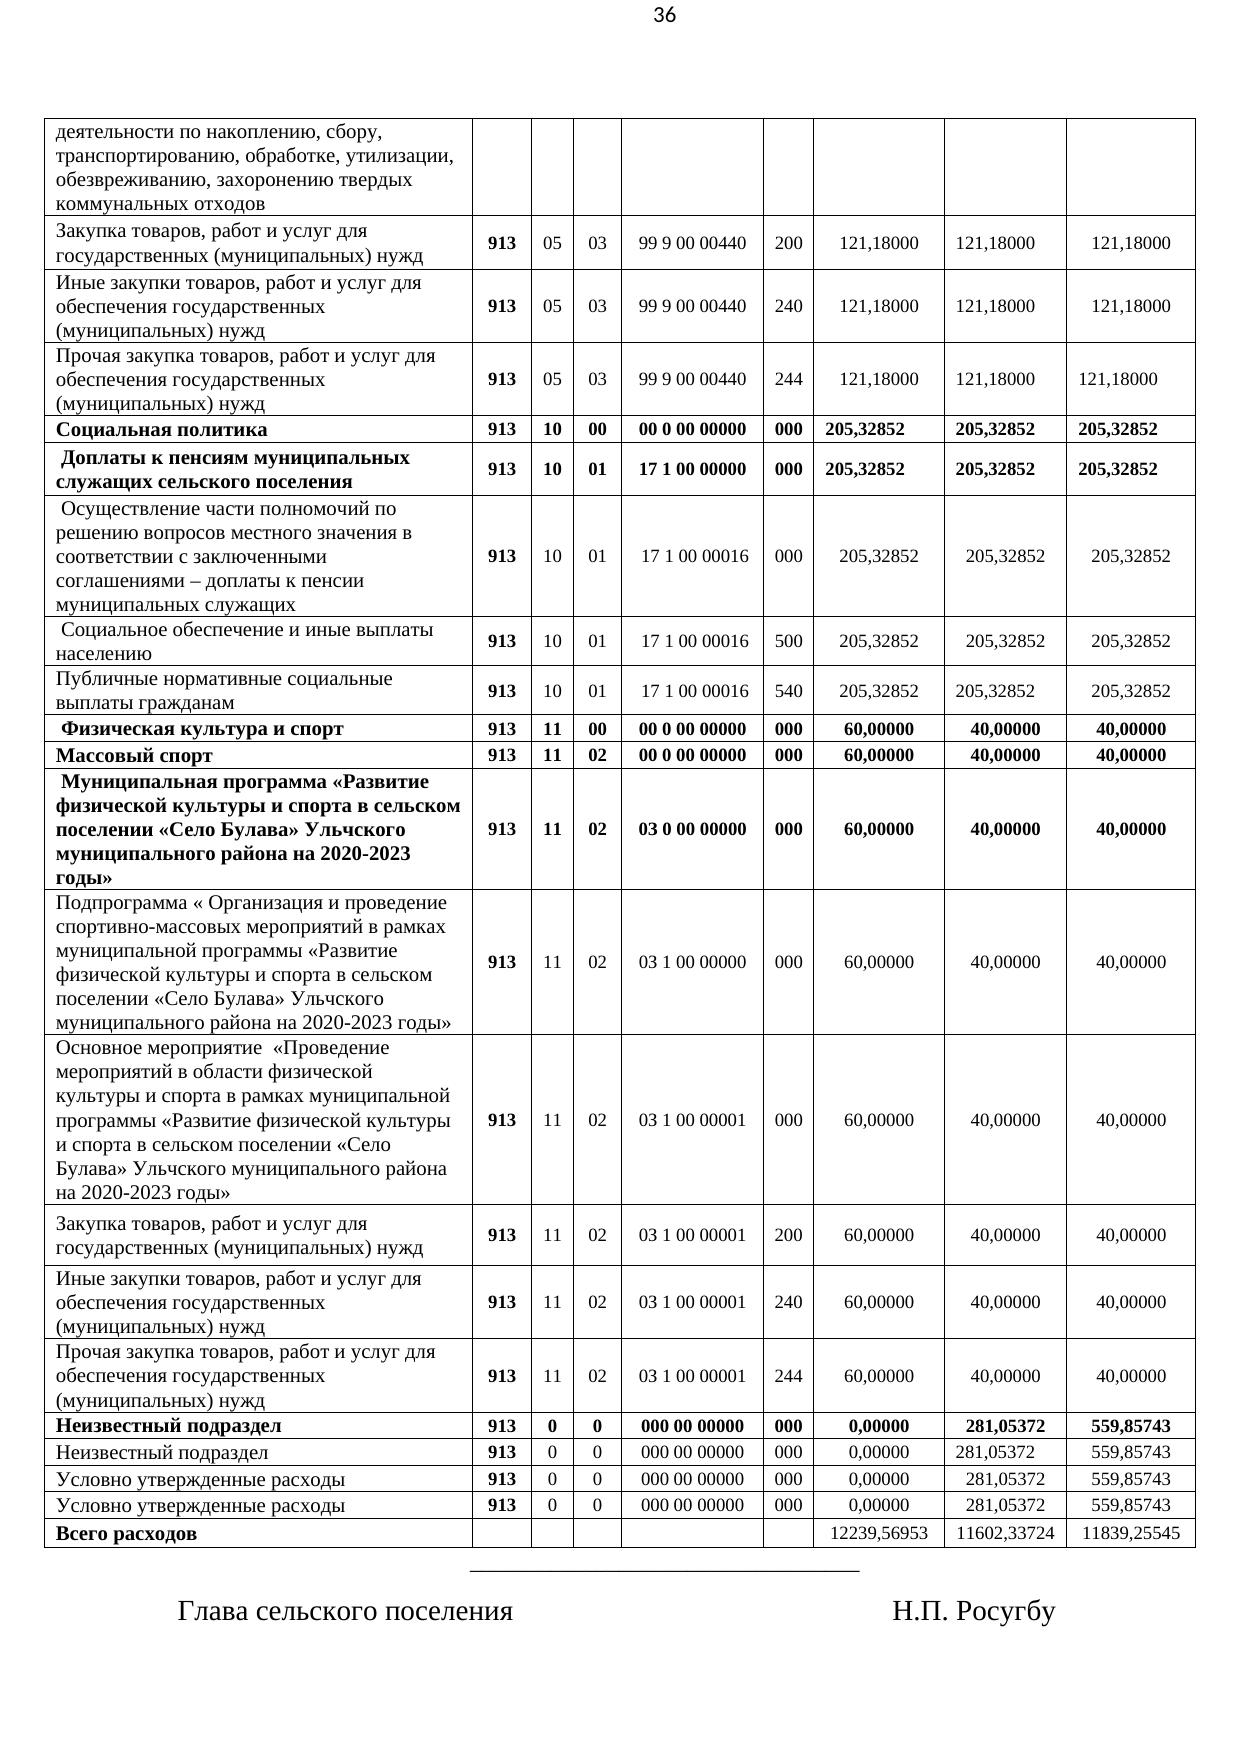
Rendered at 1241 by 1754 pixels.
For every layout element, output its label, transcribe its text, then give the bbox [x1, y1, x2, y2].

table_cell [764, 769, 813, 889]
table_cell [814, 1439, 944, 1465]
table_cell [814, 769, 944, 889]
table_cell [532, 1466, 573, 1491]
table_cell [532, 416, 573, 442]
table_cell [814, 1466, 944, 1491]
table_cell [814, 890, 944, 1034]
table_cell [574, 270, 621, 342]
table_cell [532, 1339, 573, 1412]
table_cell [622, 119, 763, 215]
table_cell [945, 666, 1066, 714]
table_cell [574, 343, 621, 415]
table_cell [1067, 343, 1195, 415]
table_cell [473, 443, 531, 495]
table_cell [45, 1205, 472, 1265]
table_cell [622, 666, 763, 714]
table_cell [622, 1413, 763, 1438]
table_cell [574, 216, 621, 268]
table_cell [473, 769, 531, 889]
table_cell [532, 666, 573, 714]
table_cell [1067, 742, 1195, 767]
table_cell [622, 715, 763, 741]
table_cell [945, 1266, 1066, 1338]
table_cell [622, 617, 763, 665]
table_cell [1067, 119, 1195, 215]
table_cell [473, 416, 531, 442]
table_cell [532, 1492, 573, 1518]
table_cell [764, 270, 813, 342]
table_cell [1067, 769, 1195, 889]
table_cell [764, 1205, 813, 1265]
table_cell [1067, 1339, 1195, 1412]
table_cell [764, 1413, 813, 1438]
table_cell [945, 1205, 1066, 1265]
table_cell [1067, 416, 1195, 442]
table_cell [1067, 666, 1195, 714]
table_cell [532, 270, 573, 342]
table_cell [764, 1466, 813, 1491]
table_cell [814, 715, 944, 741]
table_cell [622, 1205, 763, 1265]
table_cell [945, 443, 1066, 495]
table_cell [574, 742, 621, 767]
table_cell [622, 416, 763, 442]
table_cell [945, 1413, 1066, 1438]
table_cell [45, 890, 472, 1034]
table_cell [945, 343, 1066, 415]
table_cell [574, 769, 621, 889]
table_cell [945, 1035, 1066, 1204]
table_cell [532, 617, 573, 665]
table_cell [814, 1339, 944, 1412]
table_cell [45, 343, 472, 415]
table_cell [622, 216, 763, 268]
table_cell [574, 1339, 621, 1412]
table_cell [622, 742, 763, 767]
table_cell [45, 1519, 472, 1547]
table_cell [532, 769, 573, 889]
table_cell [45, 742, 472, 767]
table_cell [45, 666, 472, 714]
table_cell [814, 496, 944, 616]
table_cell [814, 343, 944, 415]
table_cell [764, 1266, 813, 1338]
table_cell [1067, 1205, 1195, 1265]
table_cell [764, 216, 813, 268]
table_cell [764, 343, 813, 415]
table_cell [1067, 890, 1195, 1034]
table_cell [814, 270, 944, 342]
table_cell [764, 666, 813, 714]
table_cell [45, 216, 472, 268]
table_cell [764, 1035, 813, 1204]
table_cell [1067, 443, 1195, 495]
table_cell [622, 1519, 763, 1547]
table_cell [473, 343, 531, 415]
text __________________________________ [177, 1548, 1152, 1574]
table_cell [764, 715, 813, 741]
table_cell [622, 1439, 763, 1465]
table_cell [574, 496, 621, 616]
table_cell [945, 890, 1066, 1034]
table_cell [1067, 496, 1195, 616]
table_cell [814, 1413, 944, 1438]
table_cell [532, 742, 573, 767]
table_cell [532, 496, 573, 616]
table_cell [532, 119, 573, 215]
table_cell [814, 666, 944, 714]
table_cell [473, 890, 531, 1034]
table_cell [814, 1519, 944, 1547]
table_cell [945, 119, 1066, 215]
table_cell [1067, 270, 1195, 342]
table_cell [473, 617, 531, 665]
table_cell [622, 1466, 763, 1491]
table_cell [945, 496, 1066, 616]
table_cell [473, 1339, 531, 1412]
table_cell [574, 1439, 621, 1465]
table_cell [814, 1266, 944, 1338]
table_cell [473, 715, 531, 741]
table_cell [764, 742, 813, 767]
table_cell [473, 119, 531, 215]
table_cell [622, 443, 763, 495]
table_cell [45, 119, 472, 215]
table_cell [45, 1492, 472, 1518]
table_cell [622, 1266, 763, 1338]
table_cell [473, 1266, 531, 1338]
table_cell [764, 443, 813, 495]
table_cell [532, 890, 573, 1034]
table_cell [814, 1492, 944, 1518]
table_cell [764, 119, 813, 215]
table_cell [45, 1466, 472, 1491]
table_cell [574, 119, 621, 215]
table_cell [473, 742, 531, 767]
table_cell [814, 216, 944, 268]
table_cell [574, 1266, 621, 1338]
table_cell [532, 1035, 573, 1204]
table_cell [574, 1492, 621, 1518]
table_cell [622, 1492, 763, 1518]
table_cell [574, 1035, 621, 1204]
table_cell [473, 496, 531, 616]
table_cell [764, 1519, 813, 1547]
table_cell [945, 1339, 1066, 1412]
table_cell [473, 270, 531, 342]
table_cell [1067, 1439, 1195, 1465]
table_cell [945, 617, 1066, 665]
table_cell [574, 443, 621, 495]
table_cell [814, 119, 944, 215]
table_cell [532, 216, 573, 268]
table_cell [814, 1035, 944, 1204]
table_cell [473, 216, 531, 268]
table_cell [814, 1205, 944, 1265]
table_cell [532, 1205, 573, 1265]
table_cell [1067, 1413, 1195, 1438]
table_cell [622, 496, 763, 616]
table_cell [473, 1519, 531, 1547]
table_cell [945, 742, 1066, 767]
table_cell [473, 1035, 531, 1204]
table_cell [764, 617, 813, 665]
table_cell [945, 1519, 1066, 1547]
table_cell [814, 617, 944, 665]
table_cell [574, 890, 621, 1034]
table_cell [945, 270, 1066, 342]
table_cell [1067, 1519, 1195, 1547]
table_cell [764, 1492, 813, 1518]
text Глава сельского поселения Н.П. Росугбу [177, 1593, 1152, 1627]
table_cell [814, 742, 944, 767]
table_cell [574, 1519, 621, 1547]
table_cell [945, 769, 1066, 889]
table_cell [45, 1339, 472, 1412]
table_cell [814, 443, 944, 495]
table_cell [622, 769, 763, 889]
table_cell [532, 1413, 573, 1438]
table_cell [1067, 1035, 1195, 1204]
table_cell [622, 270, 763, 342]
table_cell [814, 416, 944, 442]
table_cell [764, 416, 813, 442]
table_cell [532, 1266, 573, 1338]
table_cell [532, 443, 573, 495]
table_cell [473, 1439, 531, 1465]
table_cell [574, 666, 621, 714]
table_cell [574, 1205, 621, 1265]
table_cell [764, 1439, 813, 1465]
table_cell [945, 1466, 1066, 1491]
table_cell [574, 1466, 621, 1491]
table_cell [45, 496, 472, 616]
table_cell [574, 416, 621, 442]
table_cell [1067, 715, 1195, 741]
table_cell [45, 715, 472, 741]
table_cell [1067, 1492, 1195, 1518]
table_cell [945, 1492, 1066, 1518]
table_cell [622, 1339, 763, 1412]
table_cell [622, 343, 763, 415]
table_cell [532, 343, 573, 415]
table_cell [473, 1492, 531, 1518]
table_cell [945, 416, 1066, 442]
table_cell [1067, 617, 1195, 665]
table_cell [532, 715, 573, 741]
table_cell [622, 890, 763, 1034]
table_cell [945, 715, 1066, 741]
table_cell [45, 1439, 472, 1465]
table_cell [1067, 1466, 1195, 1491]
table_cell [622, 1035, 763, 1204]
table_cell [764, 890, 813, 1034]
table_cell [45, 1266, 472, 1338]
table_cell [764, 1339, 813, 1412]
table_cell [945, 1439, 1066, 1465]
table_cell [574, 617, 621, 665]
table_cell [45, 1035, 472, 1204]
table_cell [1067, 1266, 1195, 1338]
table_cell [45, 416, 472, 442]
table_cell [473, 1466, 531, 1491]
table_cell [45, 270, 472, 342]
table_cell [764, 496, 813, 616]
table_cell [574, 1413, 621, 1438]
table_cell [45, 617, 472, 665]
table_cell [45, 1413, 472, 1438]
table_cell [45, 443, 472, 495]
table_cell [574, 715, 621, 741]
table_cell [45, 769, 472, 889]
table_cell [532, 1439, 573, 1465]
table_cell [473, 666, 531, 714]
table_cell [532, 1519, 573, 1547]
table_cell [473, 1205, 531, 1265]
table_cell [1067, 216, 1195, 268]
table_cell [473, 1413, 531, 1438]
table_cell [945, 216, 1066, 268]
